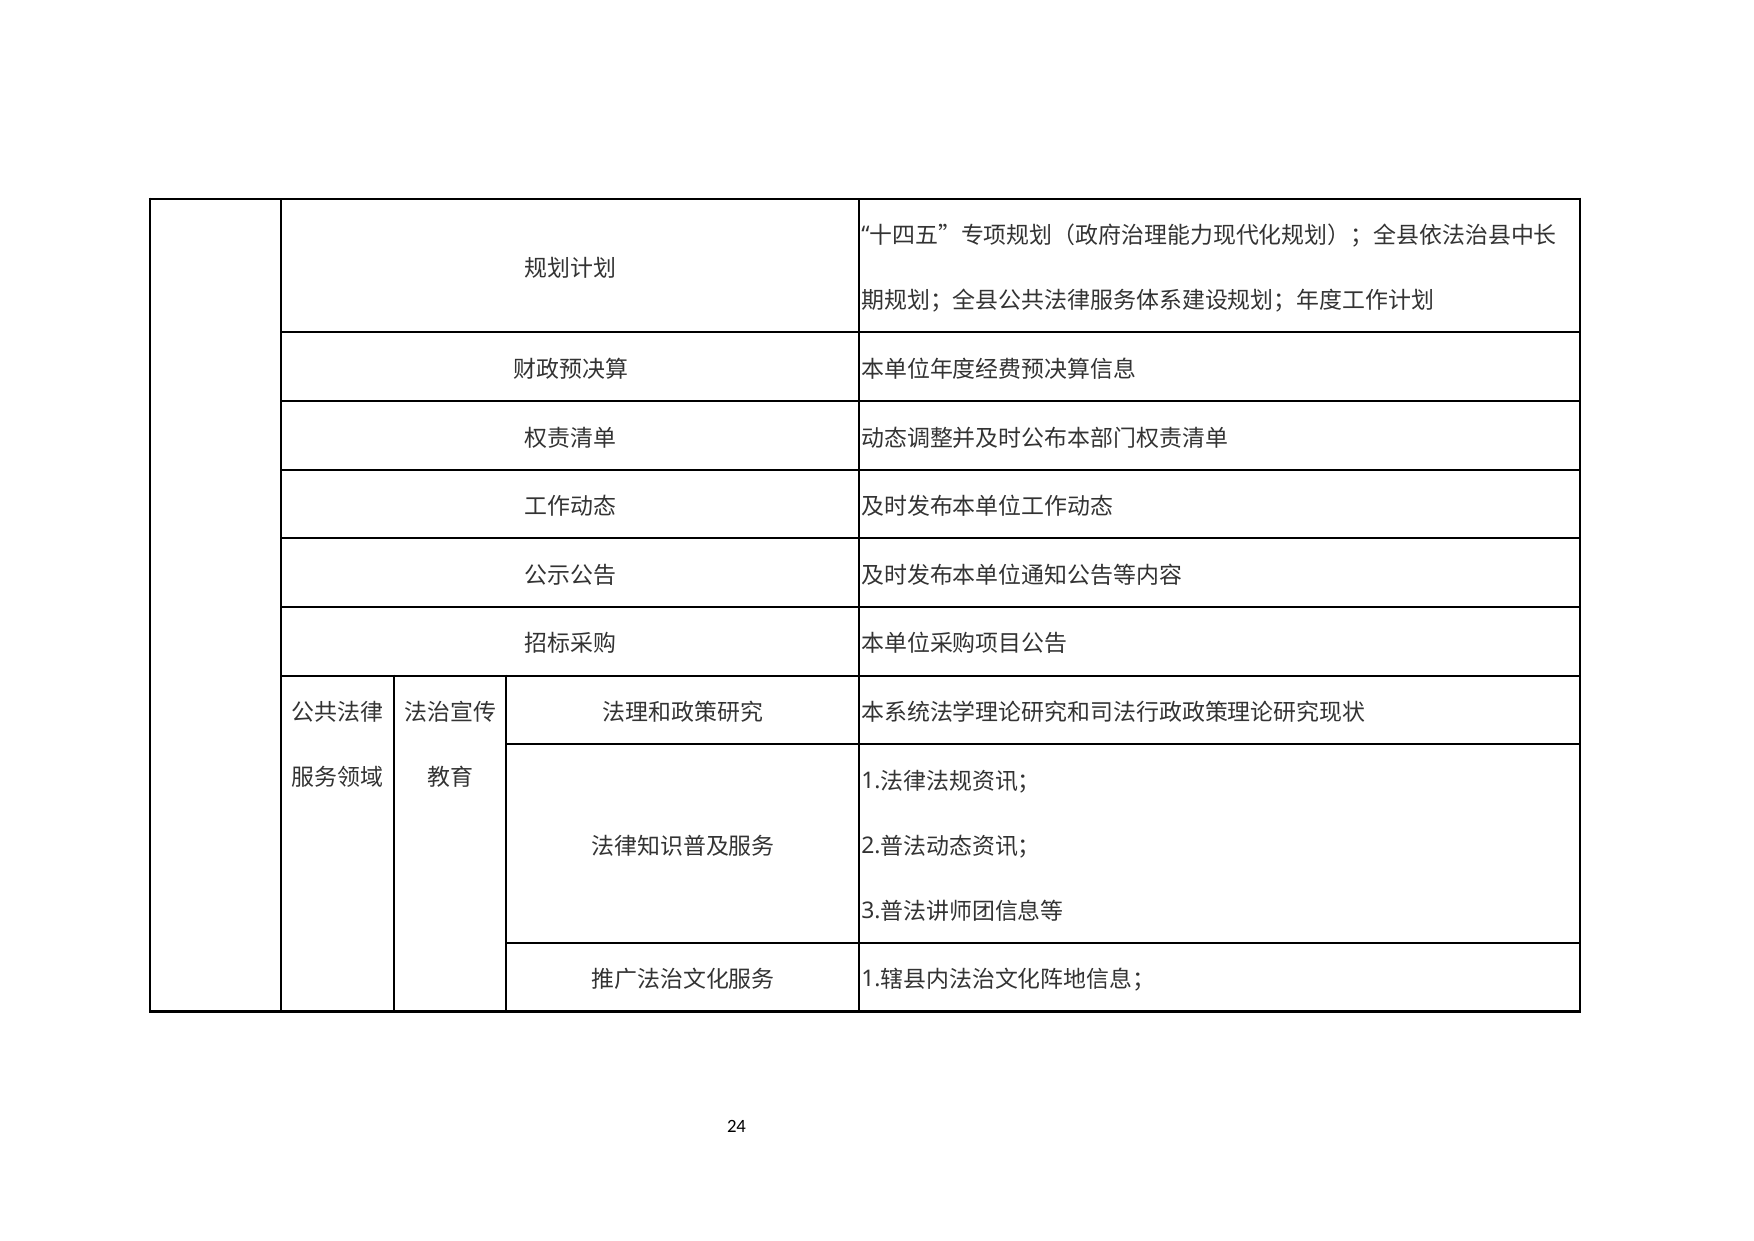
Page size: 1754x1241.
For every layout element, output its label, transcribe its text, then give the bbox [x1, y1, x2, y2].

table_cell 本系统法学理论研究和司法行政政策理论研究现状 [860, 677, 1579, 743]
table_cell 规划计划 [282, 200, 858, 331]
table_cell 及时发布本单位通知公告等内容 [860, 539, 1579, 606]
table_cell “十四五”专项规划（政府治理能力现代化规划）；全县依法治县中长期规划；全县公共法律服务体系建设规划；年度工作计划 [860, 200, 1579, 331]
table_cell 推广法治文化服务 [507, 944, 858, 1010]
table_cell 法理和政策研究 [507, 677, 858, 743]
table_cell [860, 944, 1579, 1010]
table_cell 工作动态 [282, 471, 858, 537]
table_cell 公示公告 [282, 539, 858, 606]
table_cell 招标采购 [282, 608, 858, 674]
table_cell 公共法律服务领域 [282, 677, 393, 1010]
table_cell 及时发布本单位工作动态 [860, 471, 1579, 537]
table_cell 法治宣传 教育 [395, 677, 505, 1010]
table_cell 法律知识普及服务 [507, 745, 858, 942]
table_cell 本单位采购项目公告 [860, 608, 1579, 674]
table_cell 动态调整并及时公布本部门权责清单 [860, 402, 1579, 468]
table_cell 1.法律法规资讯； 2.普法动态资讯； 3.普法讲师团信息等 [860, 745, 1579, 942]
table_cell 权责清单 [282, 402, 858, 468]
table_cell 财政预决算 [282, 333, 858, 400]
table_cell 本单位年度经费预决算信息 [860, 333, 1579, 400]
